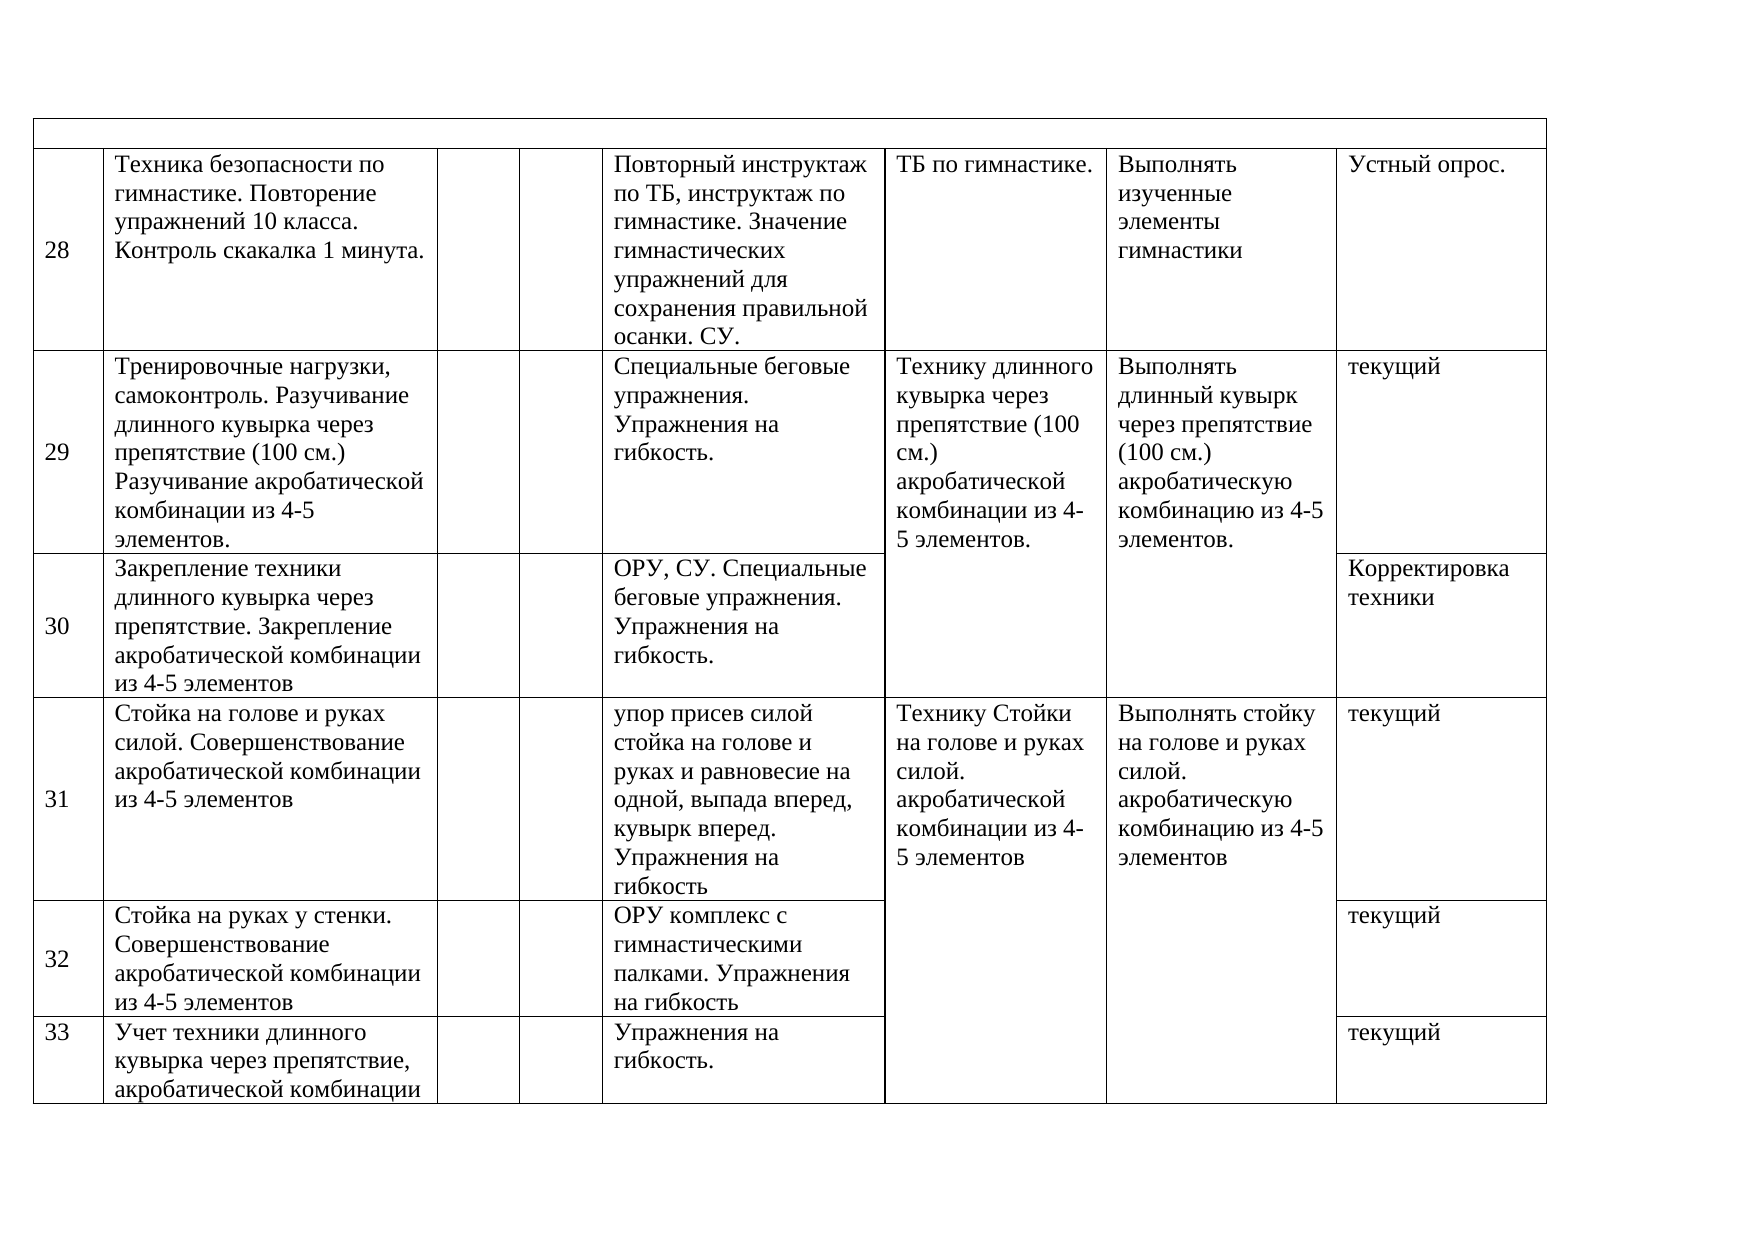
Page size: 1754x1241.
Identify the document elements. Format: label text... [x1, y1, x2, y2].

table_cell текущий [1337, 901, 1546, 1016]
table_cell 33 [34, 1017, 103, 1103]
table_cell Выполнять стойку на голове и руках силой. акробатическую комбинацию из 4-5 элементов [1107, 698, 1336, 1103]
table_cell Закрепление техники длинного кувырка через препятствие. Закрепление акробатической комбинации из 4-5 элементов [104, 554, 437, 697]
table_cell Стойка на руках у стенки. Совершенствование акробатической комбинации из 4-5 элементов [104, 901, 437, 1016]
table_cell Технику Стойки на голове и руках силой. акробатической комбинации из 4-5 элементов [886, 698, 1106, 1103]
table_cell Техника безопасности по гимнастике. Повторение упражнений 10 класса. Контроль скакалка 1 минута. [104, 149, 437, 350]
table_cell [520, 554, 602, 697]
table_cell 29 [34, 351, 103, 552]
table_cell Технику длинного кувырка через препятствие (100 см.) акробатической комбинации из 4-5 элементов. [886, 351, 1106, 697]
table_cell Устный опрос. [1337, 149, 1546, 350]
table_cell ОРУ, СУ. Специальные беговые упражнения. Упражнения на гибкость. [603, 554, 884, 697]
table_cell 31 [34, 698, 103, 899]
table_cell 28 [34, 149, 103, 350]
table_cell Выполнять длинный кувырк через препятствие (100 см.) акробатическую комбинацию из 4-5 элементов. [1107, 351, 1336, 697]
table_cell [104, 1017, 437, 1103]
table_cell упор присев силой стойка на голове и руках и равновесие на одной, выпада вперед, кувырк вперед. Упражнения на гибкость [603, 698, 884, 899]
table_cell 30 [34, 554, 103, 697]
table_cell Выполнять изученные элементы гимнастики [1107, 149, 1336, 350]
table_cell [438, 554, 519, 697]
table_cell ТБ по гимнастике. [886, 149, 1106, 350]
table_cell [438, 1017, 519, 1103]
table_cell Специальные беговые упражнения. Упражнения на гибкость. [603, 351, 884, 552]
table_cell [438, 698, 519, 899]
table_cell [520, 698, 602, 899]
table_cell [438, 351, 519, 552]
table_cell 32 [34, 901, 103, 1016]
table_cell Корректировка техники [1337, 554, 1546, 697]
table_cell ОРУ комплекс с гимнастическими палками. Упражнения на гибкость [603, 901, 884, 1016]
table_cell [438, 901, 519, 1016]
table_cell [603, 1017, 884, 1103]
table_cell Стойка на голове и руках силой. Совершенствование акробатической комбинации из 4-5 элементов [104, 698, 437, 899]
table_cell текущий [1337, 351, 1546, 552]
table_cell [520, 351, 602, 552]
table_cell [520, 149, 602, 350]
table_cell текущий [1337, 698, 1546, 899]
table_cell [438, 149, 519, 350]
table_cell [520, 1017, 602, 1103]
table_cell [34, 119, 1546, 148]
table_cell Повторный инструктаж по ТБ, инструктаж по гимнастике. Значение гимнастических упражнений для сохранения правильной осанки. СУ. [603, 149, 884, 350]
table_cell текущий [1337, 1017, 1546, 1103]
table_cell Тренировочные нагрузки, самоконтроль. Разучивание длинного кувырка через препятствие (100 см.) Разучивание акробатической комбинации из 4-5 элементов. [104, 351, 437, 552]
table_cell [520, 901, 602, 1016]
